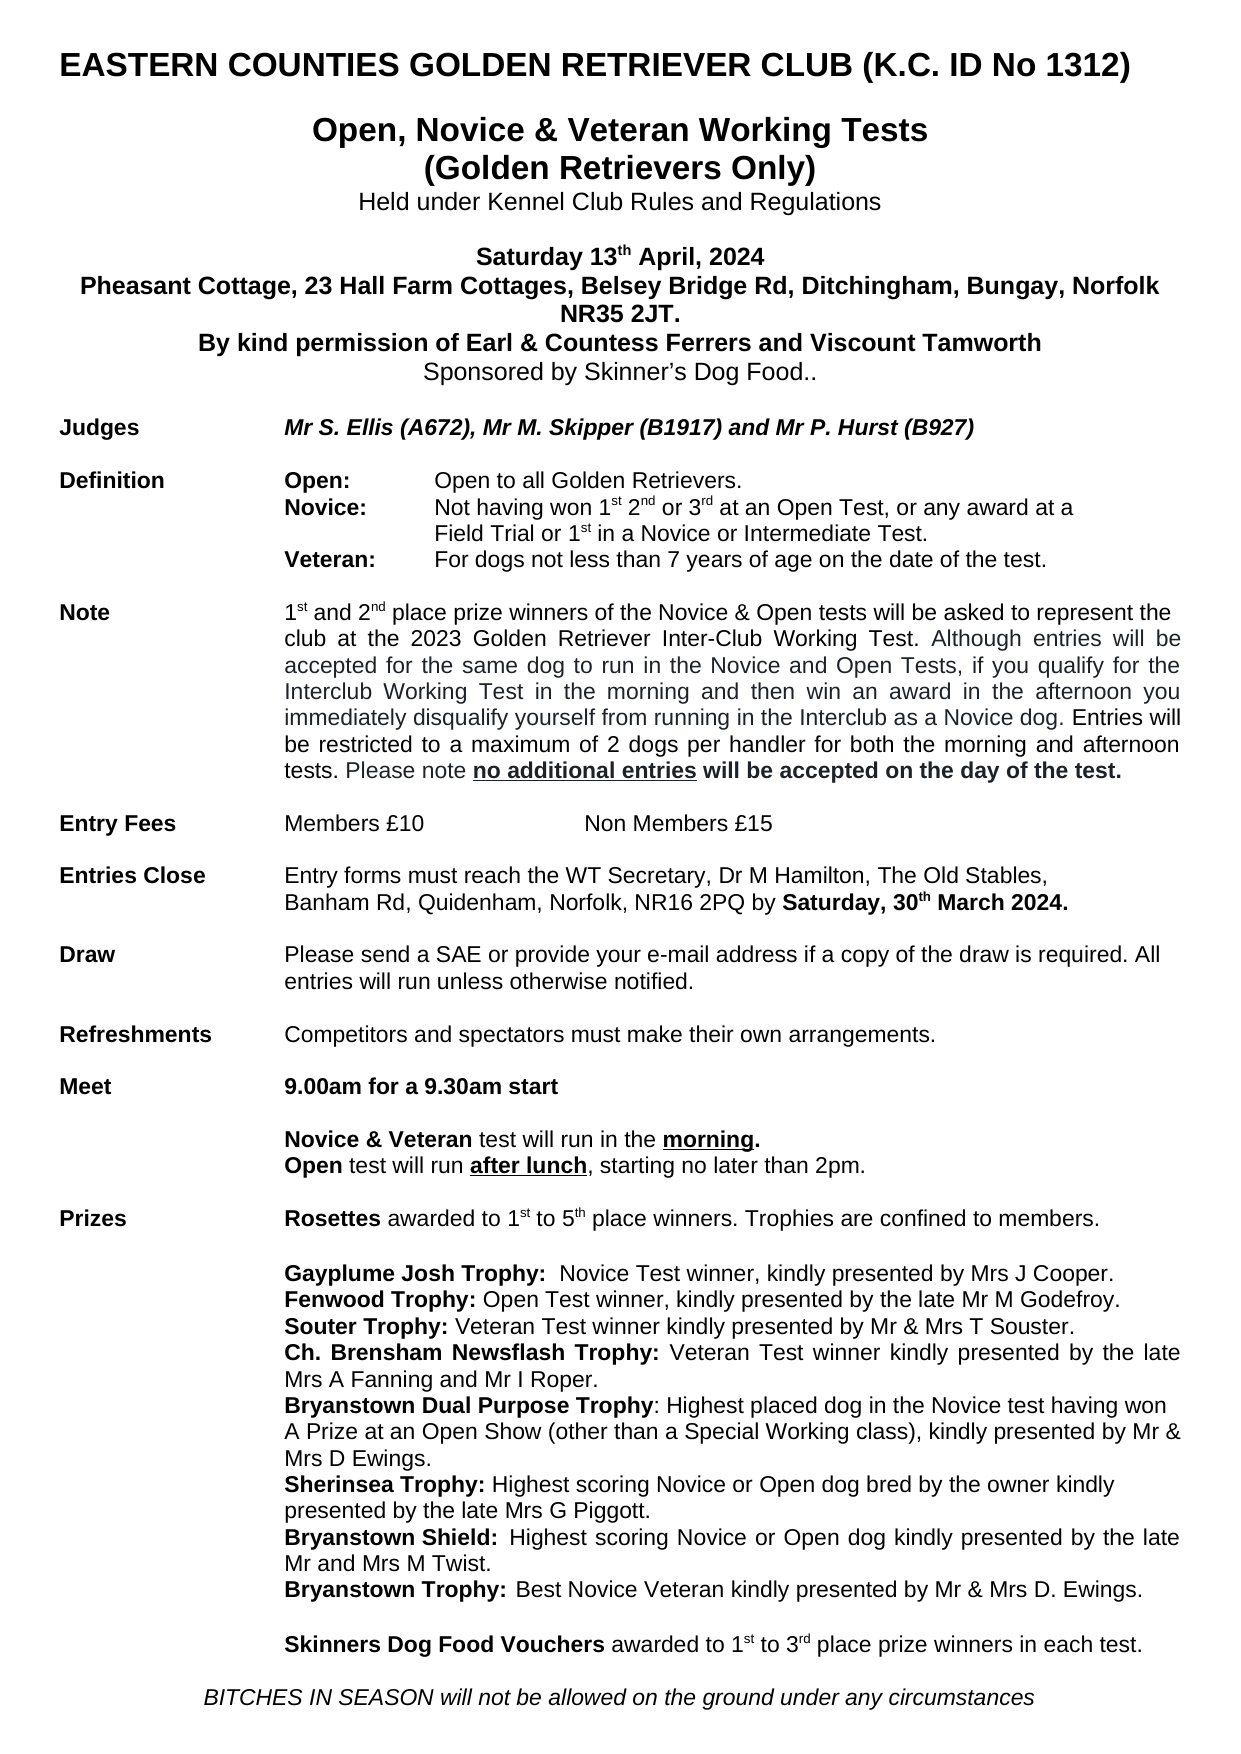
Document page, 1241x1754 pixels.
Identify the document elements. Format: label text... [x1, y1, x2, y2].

text Open test will run after lunch, starting no later than 2pm. [59, 1152, 1181, 1179]
text Novice & Veteran test will run in the morning. [59, 1126, 1181, 1152]
text Held under Kennel Club Rules and Regulations [59, 187, 1181, 216]
text Mrs D Ewings. [284, 1444, 1181, 1471]
text Definition Open: Open to all Golden Retrievers. [59, 467, 1181, 493]
text club at the 2023 Golden Retriever Inter-Club Working Test. Although entries will be accepted for the same dog to run in the Novice and Open Tests, if you qualify for the Interclub Working Test in the morning and then win an award in the afternoon you immediately disqualify yourself from running in the Interclub as a Novice dog. Entries will be restricted to a maximum of 2 dogs per handler for both the morning and afternoon tests. Please note no additional entries will be accepted on the day of the test. [284, 704, 1181, 783]
text Draw Please send a or provide your e-mail address if a copy of the draw is required. All entries will run unless otherwise notified. [59, 941, 1181, 994]
text Field Trial or 1st in a Novice or Intermediate Test. [359, 520, 1181, 546]
text presented by the late Mrs G Piggott. [284, 1497, 1181, 1524]
text BITCHES IN SEASON will not be allowed on the ground under any circumstances [59, 1684, 1181, 1711]
text Saturday 13th April, 2024 [59, 242, 1181, 271]
text Note 1st and 2nd place prize winners of the Novice & Open tests will be asked to represent the [59, 599, 1181, 625]
text Meet 9.00am for a start [59, 1073, 1181, 1099]
text Refreshments Competitors and spectators must make their own arrangements. [59, 1021, 1181, 1047]
text Sponsored by Skinner’s Dog Food.. [59, 357, 1181, 386]
text Novice: Not having won 1st 2nd or 3rd at an Open Test, or any award at a [59, 493, 1181, 520]
text Veteran: For dogs not less than 7 years of age on the date of the test. [59, 546, 1181, 572]
text Skinners Dog Food Vouchers awarded to 1st to 3rd place prize winners in each test. [284, 1631, 1181, 1658]
text By kind permission of Earl & Countess Ferrers and Viscount Tamworth [59, 328, 1181, 357]
text Pheasant Cottage, 23 Hall Farm Cottages, Belsey Bridge Rd, Ditchingham, Bungay, Norfolk NR35 2JT. [59, 271, 1181, 328]
text Entry Fees Members £10 Non Members £15 [59, 810, 1181, 836]
text A Prize at an Open Show (other than a Special Working class), kindly presented by Mr & [284, 1418, 1181, 1444]
text Bryanstown Trophy: Best Novice Veteran kindly presented by Mr & Mrs D. Ewings. [59, 1576, 1181, 1603]
text Bryanstown Shield: Highest scoring Novice or Open dog kindly presented by the late Mr and Mrs M Twist. [59, 1524, 1181, 1576]
text Banham Rd, Quidenham, Norfolk, NR16 2PQ by Saturday, 30th March 2024. [209, 889, 1181, 915]
text (Golden Retrievers Only) [59, 148, 1181, 187]
text Bryanstown Dual Purpose Trophy: Highest placed dog in the Novice test having won [284, 1392, 1181, 1418]
text Open, Novice & Veteran Working Tests [59, 110, 1181, 148]
text Sherinsea Trophy: Highest scoring Novice or Open dog bred by the owner kindly [284, 1471, 1181, 1497]
text Entries Close Entry forms must reach the WT Secretary, Dr M Hamilton, The Old Stables, [59, 862, 1181, 889]
text Prizes Rosettes awarded to 1st to 5th place winners. Trophies are confined to members. [59, 1205, 1181, 1231]
text Ch. Brensham Newsflash Trophy: Veteran Test winner kindly presented by the late Mrs A Fanning and Mr I Roper. [284, 1339, 1181, 1392]
text Gayplume Josh Trophy: Novice Test winner, kindly presented by Mrs J Cooper. [284, 1260, 1181, 1286]
text EASTERN COUNTIES GOLDEN RETRIEVER CLUB (K.C. ID No 1312) [59, 45, 1181, 83]
text Fenwood Trophy: Open Test winner, kindly presented by the late Mr M Godefroy. [284, 1286, 1181, 1313]
text Judges Mr S. Ellis (A672), Mr M. Skipper (B1917) and Mr P. Hurst (B927) [59, 414, 1181, 441]
text Souter Trophy: Veteran Test winner kindly presented by Mr & Mrs T Souster. [284, 1313, 1181, 1339]
